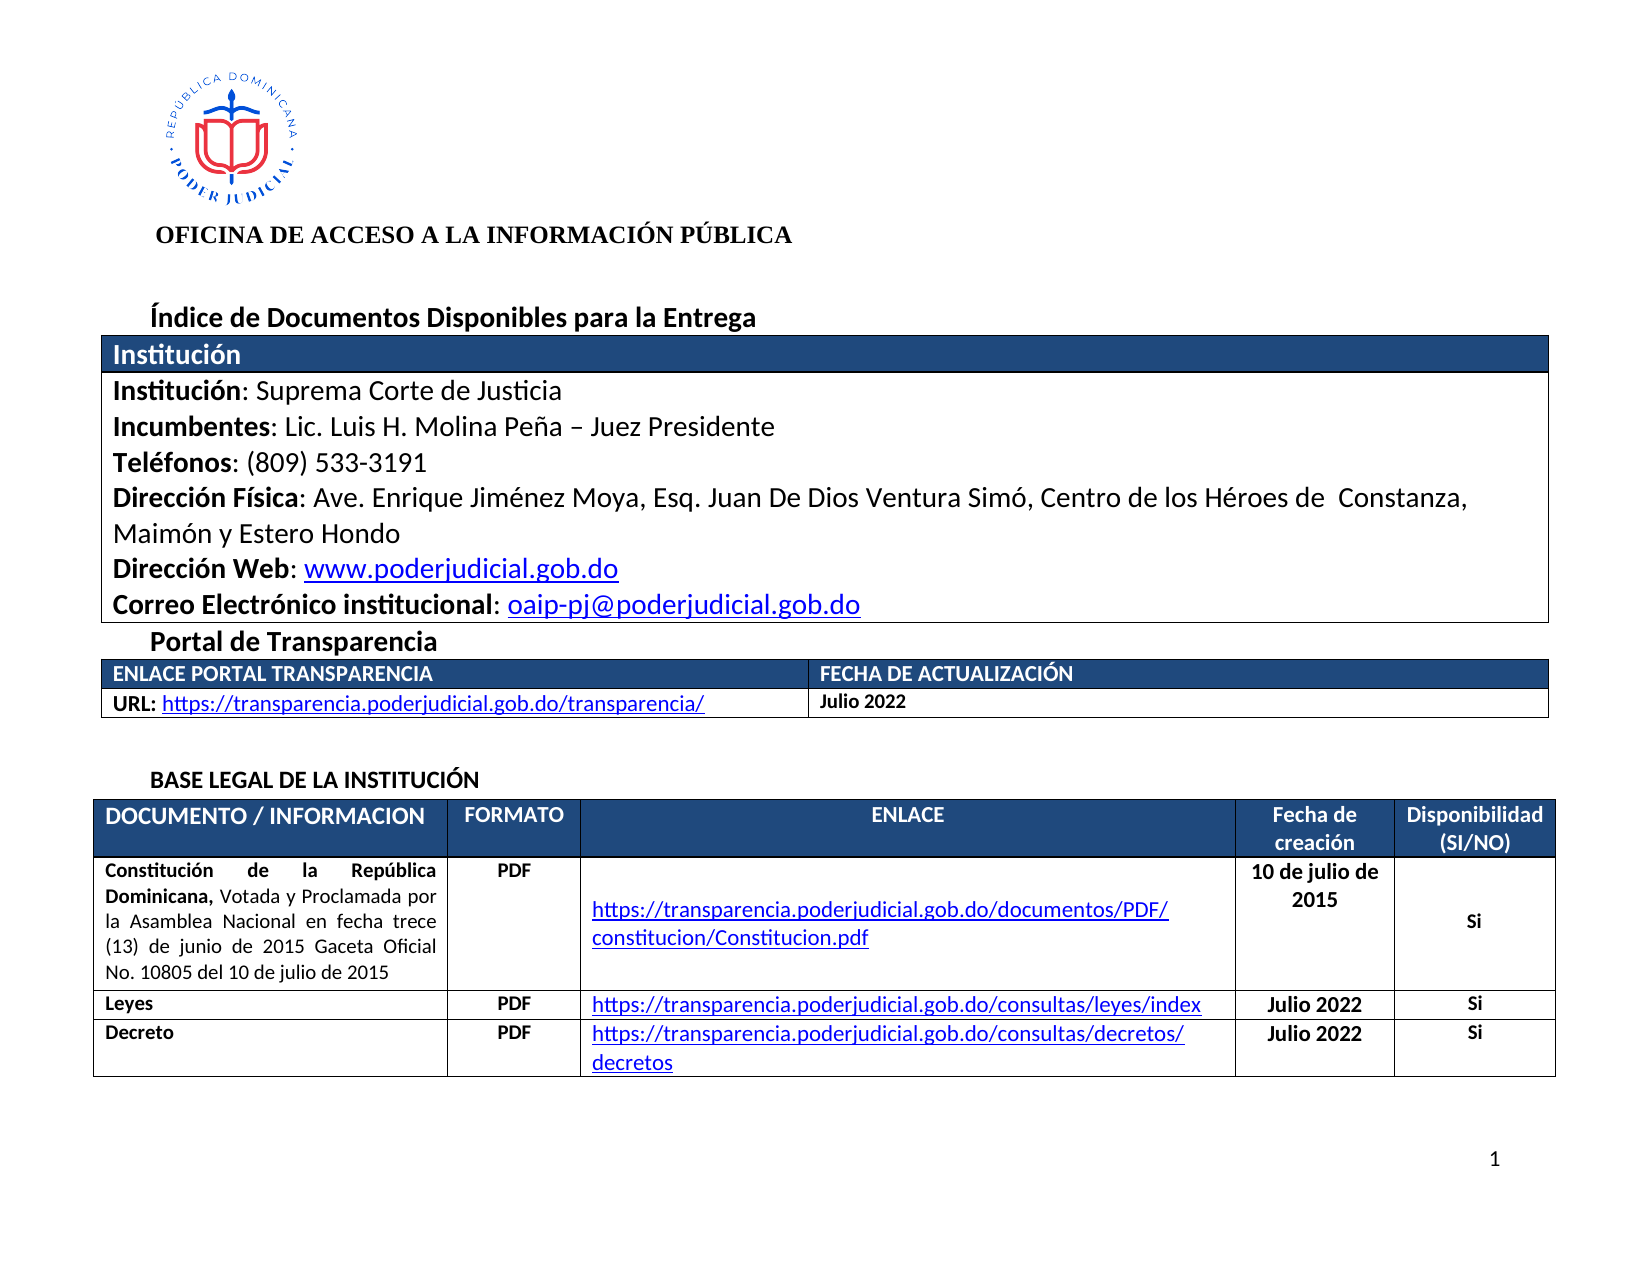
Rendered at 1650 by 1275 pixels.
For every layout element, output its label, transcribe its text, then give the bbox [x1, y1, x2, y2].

table_cell Julio 2022 [1236, 1020, 1394, 1076]
table_cell Institución: Suprema Corte de Justicia Incumbentes: Lic. Luis H. Molina Peña – Juez Presidente Teléfonos: (809) 533-3191 Dirección Física: Ave. Enrique Jiménez Moya, Esq. Juan De Dios Ventura Simó, Centro de los Héroes de Constanza, Maimón y Estero Hondo Dirección Web: www.poderjudicial.gob.do Correo Electrónico institucional: oaip-pj@poderjudicial.gob.do [102, 373, 1548, 622]
table_header FECHA DE ACTUALIZACIÓN [809, 660, 1548, 688]
table_header Fecha de creación [1236, 800, 1394, 856]
table_cell Si [1395, 1020, 1555, 1076]
table_cell https://transparencia.poderjudicial.gob.do/consultas/decretos/decretos [581, 1020, 1235, 1076]
table_cell 10 de julio de 2015 [1236, 858, 1394, 989]
table_header ENLACE PORTAL TRANSPARENCIA [102, 660, 808, 688]
table_cell Leyes [94, 991, 447, 1018]
text Portal de Transparencia [150, 623, 1500, 658]
table_header FORMATO [448, 800, 580, 856]
text Índice de Documentos Disponibles para la Entrega [150, 299, 1500, 335]
table_cell https://transparencia.poderjudicial.gob.do/consultas/leyes/index [581, 991, 1235, 1018]
table_cell PDF [448, 858, 580, 989]
table_header ENLACE [581, 800, 1235, 856]
text BASE LEGAL DE LA INSTITUCIÓN [150, 764, 1500, 795]
table_cell Decreto [94, 1020, 447, 1076]
table_cell Julio 2022 [1236, 991, 1394, 1018]
table_cell PDF [448, 991, 580, 1018]
table_cell https://transparencia.poderjudicial.gob.do/documentos/PDF/constitucion/Constitucion.pdf [581, 858, 1235, 989]
table_cell Constitución de la República Dominicana, Votada y Proclamada por la Asamblea Nacional en fecha trece (13) de junio de 2015 Gaceta Oficial No. 10805 del 10 de julio de 2015 [94, 858, 447, 989]
table_header Disponibilidad (SI/NO) [1395, 800, 1555, 856]
table_cell Si [1395, 858, 1555, 989]
picture [150, 57, 313, 221]
table_header Institución [102, 336, 1548, 371]
table_cell Julio 2022 [809, 689, 1548, 717]
table_header DOCUMENTO / INFORMACION [94, 800, 447, 856]
table_cell Si [1395, 991, 1555, 1018]
table_cell PDF [448, 1020, 580, 1076]
table_cell URL: https://transparencia.poderjudicial.gob.do/transparencia/ [102, 689, 808, 717]
